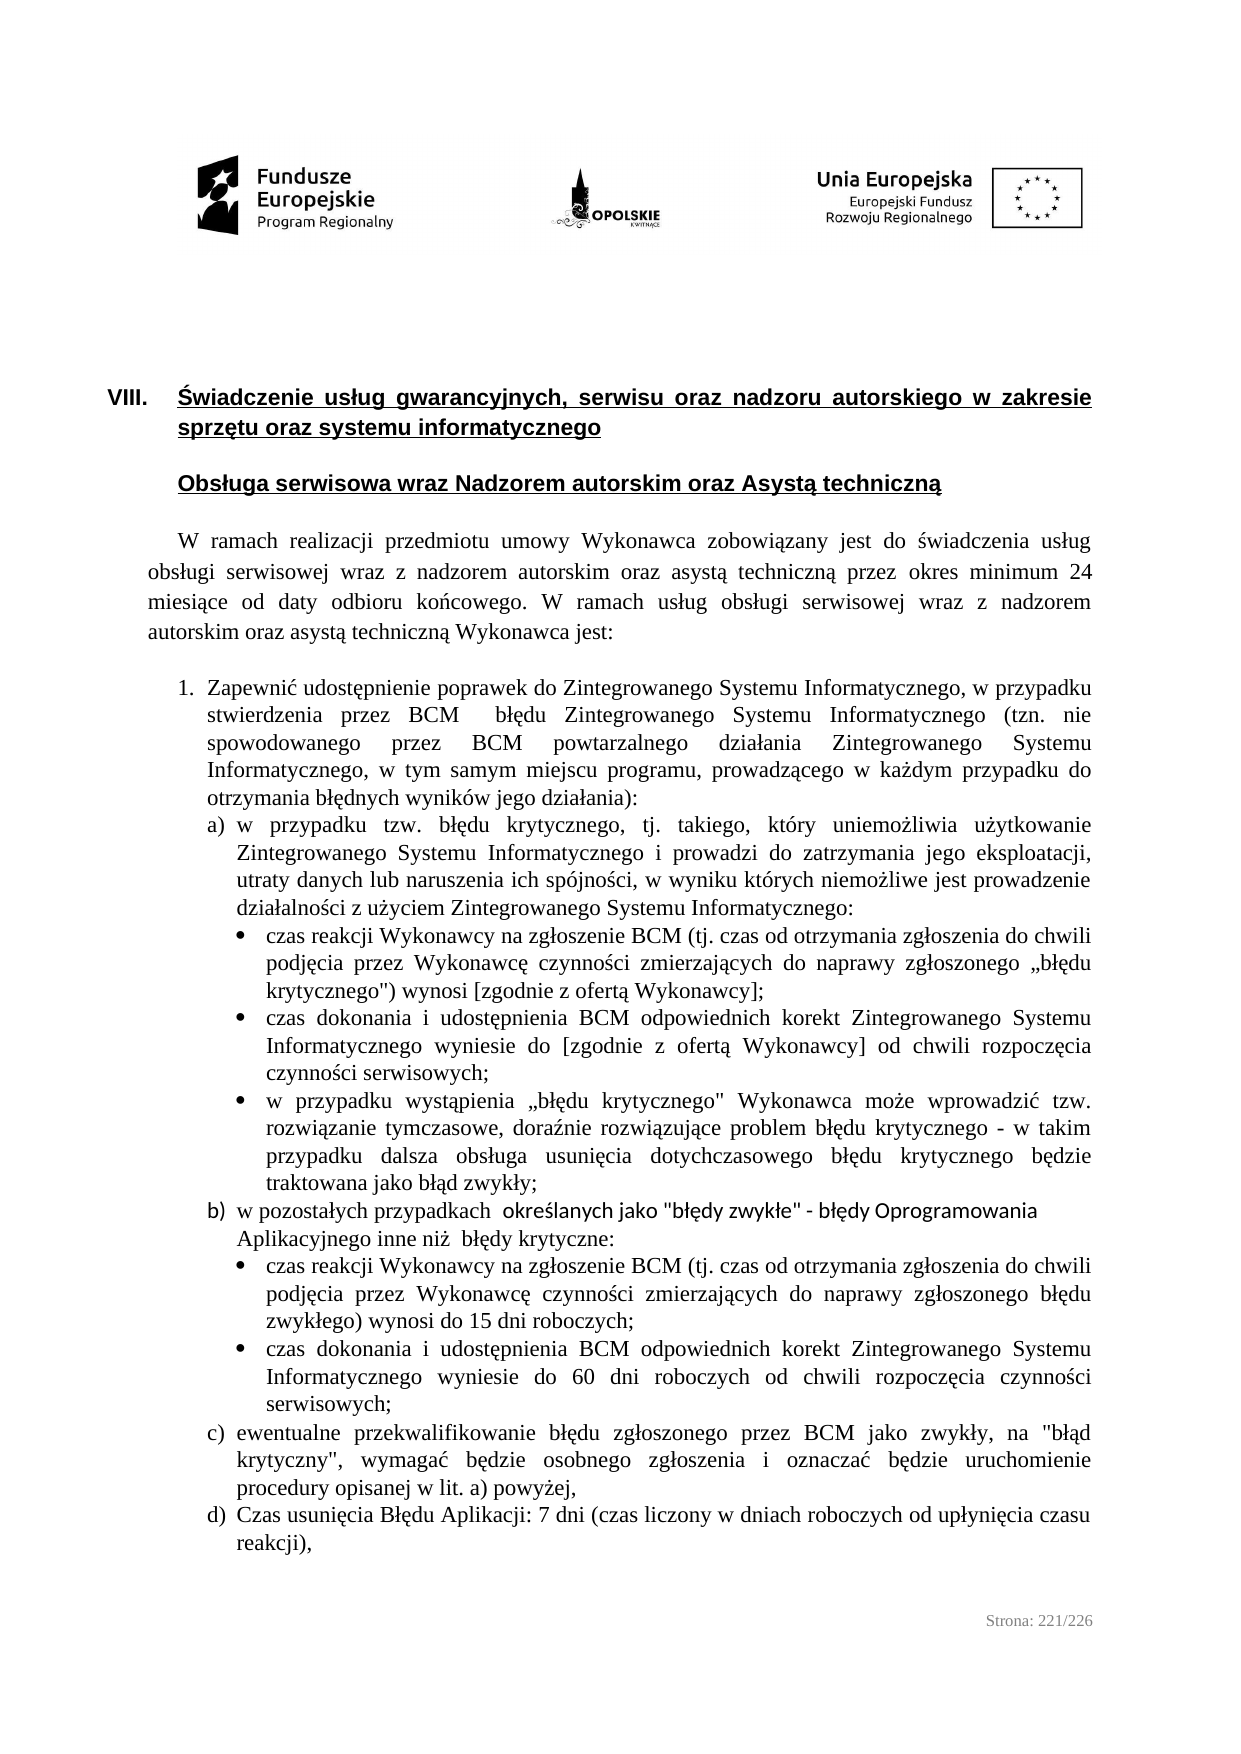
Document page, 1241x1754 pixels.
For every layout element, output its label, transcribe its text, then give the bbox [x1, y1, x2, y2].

list w przypadku tzw. błędu krytycznego, tj. takiego, który uniemożliwia użytkowanie Zintegrowanego Systemu Informatycznego i prowadzi do zatrzymania jego eksploatacji, utraty danych lub naruszenia ich spójności, w wyniku których niemożliwe jest prowadzenie działalności z użyciem Zintegrowanego Systemu Informatycznego: [207, 811, 1092, 921]
list czas dokonania i udostępnienia BCM odpowiednich korekt Zintegrowanego Systemu Informatycznego wyniesie do 60 dni roboczych od chwili rozpoczęcia czynności serwisowych; [236, 1335, 1092, 1417]
list Zapewnić udostępnienie poprawek do Zintegrowanego Systemu Informatycznego, w przypadku stwierdzenia przez BCM błędu Zintegrowanego Systemu Informatycznego (tzn. nie spowodowanego przez BCM powtarzalnego działania Zintegrowanego Systemu Informatycznego, w tym samym miejscu programu, prowadzącego w każdym przypadku do otrzymania błędnych wyników jego działania): [177, 673, 1092, 811]
list czas dokonania i udostępnienia BCM odpowiednich korekt Zintegrowanego Systemu Informatycznego wyniesie do [zgodnie z ofertą Wykonawcy] od chwili rozpoczęcia czynności serwisowych; [236, 1004, 1092, 1086]
list w pozostałych przypadkach określanych jako "błędy zwykłe" - błędy Oprogramowania [207, 1196, 1092, 1224]
text Aplikacyjnego inne niż błędy krytyczne: [236, 1224, 1092, 1252]
list czas reakcji Wykonawcy na zgłoszenie BCM (tj. czas od otrzymania zgłoszenia do chwili podjęcia przez Wykonawcę czynności zmierzających do naprawy zgłoszonego „błędu krytycznego") wynosi [zgodnie z ofertą Wykonawcy]; [236, 921, 1092, 1004]
subtitle Świadczenie usług gwarancyjnych, serwisu oraz nadzoru autorskiego w zakresie sprzętu oraz systemu informatycznego [148, 384, 1092, 441]
list czas reakcji Wykonawcy na zgłoszenie BCM (tj. czas od otrzymania zgłoszenia do chwili podjęcia przez Wykonawcę czynności zmierzających do naprawy zgłoszonego błędu zwykłego) wynosi do 15 dni roboczych; [236, 1252, 1092, 1334]
list ewentualne przekwalifikowanie błędu zgłoszonego przez BCM jako zwykły, na "błąd krytyczny", wymagać będzie osobnego zgłoszenia i oznaczać będzie uruchomienie procedury opisanej w lit. a) powyżej, [207, 1418, 1092, 1500]
text Obsługa serwisowa wraz Nadzorem autorskim oraz Asystą techniczną [148, 469, 1092, 497]
list w przypadku wystąpienia „błędu krytycznego" Wykonawca może wprowadzić tzw. rozwiązanie tymczasowe, doraźnie rozwiązujące problem błędu krytycznego - w takim przypadku dalsza obsługa usunięcia dotychczasowego błędu krytycznego będzie traktowana jako błąd zwykły; [236, 1086, 1092, 1196]
picture [177, 134, 1103, 255]
list Czas usunięcia Błędu Aplikacji: 7 dni (czas liczony w dniach roboczych od upłynięcia czasu reakcji), [207, 1501, 1092, 1556]
text W ramach realizacji przedmiotu umowy Wykonawca zobowiązany jest do świadczenia usług obsługi serwisowej wraz z nadzorem autorskim oraz asystą techniczną przez okres minimum 24 miesiące od daty odbioru końcowego. W ramach usług obsługi serwisowej wraz z nadzorem autorskim oraz asystą techniczną Wykonawca jest: [148, 527, 1092, 644]
